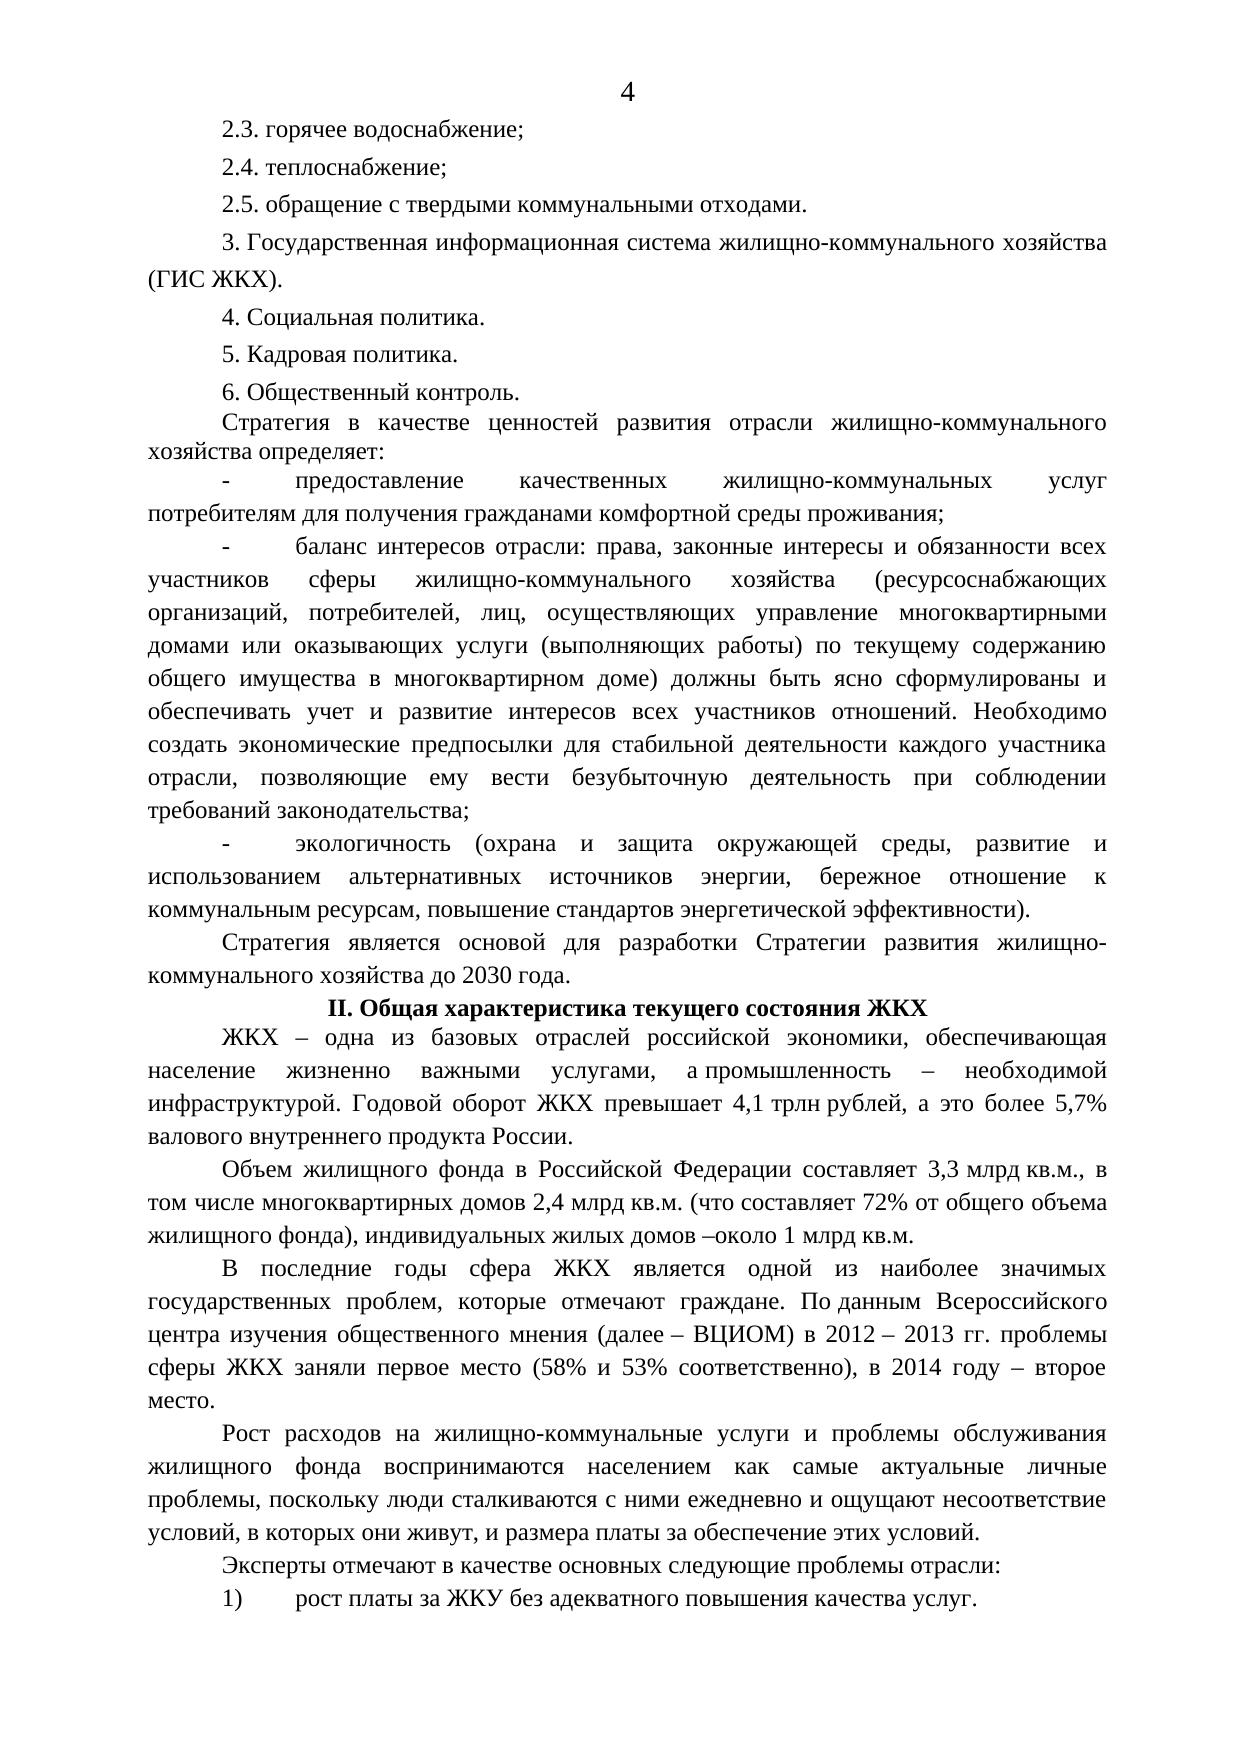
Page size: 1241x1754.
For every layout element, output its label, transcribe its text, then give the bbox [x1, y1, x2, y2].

text Стратегия в качестве ценностей развития отрасли жилищно-коммунального хозяйства определяет: [148, 407, 1107, 465]
text Эксперты отмечают в качестве основных следующие проблемы отрасли: [148, 1550, 1107, 1579]
list экологичность (охрана и защита окружающей среды, развитие и использованием альтернативных источников энергии, бережное отношение к коммунальным ресурсам, повышение стандартов энергетической эффективности). [148, 828, 1107, 923]
text Объем жилищного фонда в Российской Федерации составляет 3,3 млрд кв.м., в том числе многоквартирных домов 2,4 млрд кв.м. (что составляет 72% от общего объема жилищного фонда), индивидуальных жилых домов –около 1 млрд кв.м. [148, 1154, 1107, 1249]
text Рост расходов на жилищно-коммунальные услуги и проблемы обслуживания жилищного фонда воспринимаются населением как самые актуальные личные проблемы, поскольку люди сталкиваются с ними ежедневно и ощущают несоответствие условий, в которых они живут, и размера платы за обеспечение этих условий. [148, 1418, 1107, 1546]
list обращение с твердыми коммунальными отходами. [148, 182, 1107, 220]
list Общественный контроль. [148, 370, 1107, 407]
list горячее водоснабжение; [148, 107, 1107, 145]
text В последние годы сфера ЖКХ является одной из наиболее значимых государственных проблем, которые отмечают граждане. По данным Всероссийского центра изучения общественного мнения (далее – ВЦИОМ) в 2012 – 2013 гг. проблемы сферы ЖКХ заняли первое место (58% и 53% соответственно), в 2014 году – второе место. [148, 1253, 1107, 1414]
list рост платы за ЖКУ без адекватного повышения качества услуг. [148, 1583, 1107, 1612]
text ЖКХ – одна из базовых отраслей российской экономики, обеспечивающая население жизненно важными услугами, а промышленность – необходимой инфраструктурой. Годовой оборот ЖКХ превышает 4,1 трлн рублей, а это более 5,7% валового внутреннего продукта России. [148, 1022, 1107, 1150]
list баланс интересов отрасли: права, законные интересы и обязанности всех участников сферы жилищно-коммунального хозяйства (ресурсоснабжающих организаций, потребителей, лиц, осуществляющих управление многоквартирными домами или оказывающих услуги (выполняющих работы) по текущему содержанию общего имущества в многоквартирном доме) должны быть ясно сформулированы и обеспечивать учет и развитие интересов всех участников отношений. Необходимо создать экономические предпосылки для стабильной деятельности каждого участника отрасли, позволяющие ему вести безубыточную деятельность при соблюдении требований законодательства; [148, 531, 1107, 824]
list теплоснабжение; [148, 145, 1107, 182]
text II. Общая характеристика текущего состояния ЖКХ [148, 993, 1107, 1022]
list предоставление качественных жилищно-коммунальных услуг потребителям для получения гражданами комфортной среды проживания; [148, 465, 1107, 527]
list Кадровая политика. [148, 332, 1107, 370]
list Государственная информационная система жилищно-коммунального хозяйства (ГИС ЖКХ). [148, 220, 1107, 295]
text Стратегия является основой для разработки Стратегии развития жилищно-коммунального хозяйства до 2030 года. [148, 927, 1107, 989]
list Социальная политика. [148, 295, 1107, 332]
